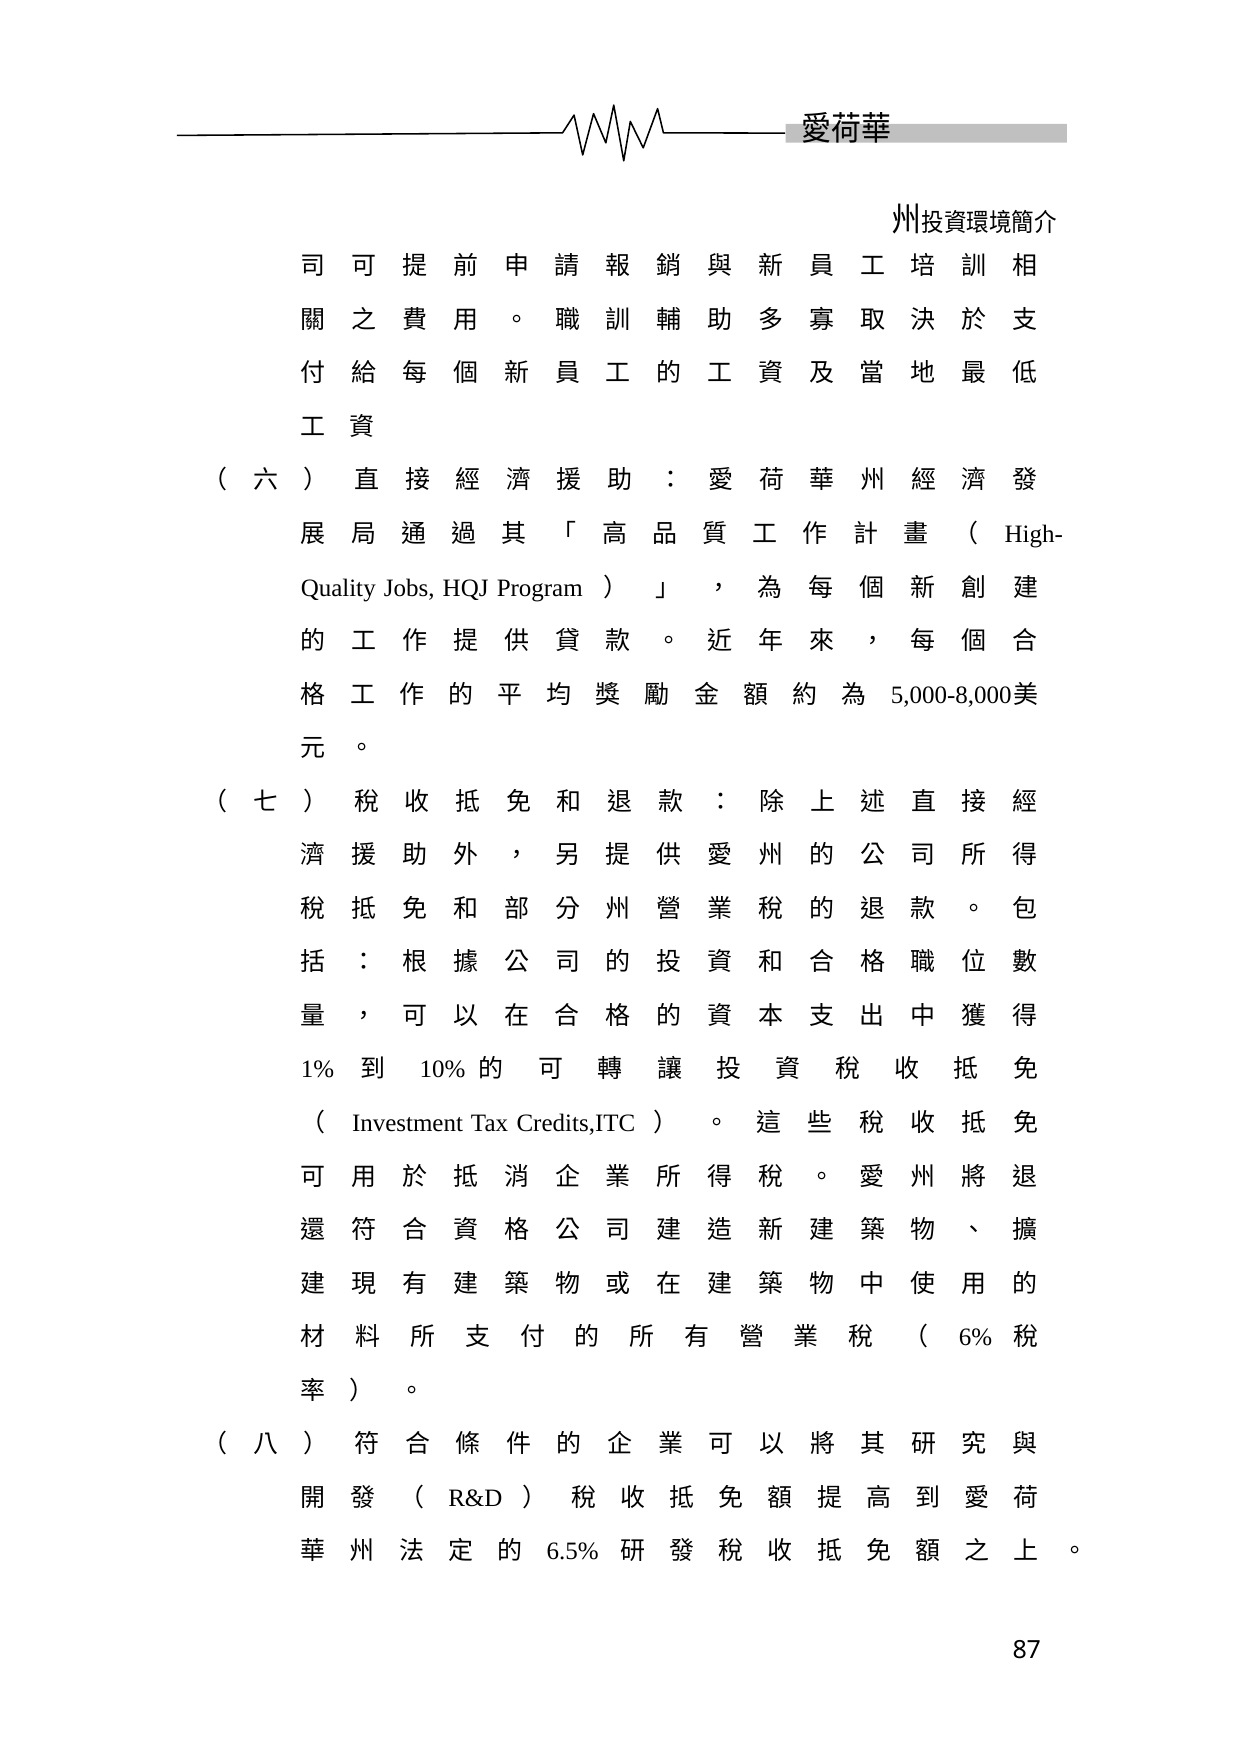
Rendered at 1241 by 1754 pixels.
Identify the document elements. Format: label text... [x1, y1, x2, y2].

text （六）直接經濟援助：愛荷華州經濟發展局通過其「高品質工作計畫（High-Quality Jobs, HQJ Program）」，為每個新創建的工作提供貸款。近年來，每個合格工作的平均獎勵金額約為5,000-8,000美元。 [202, 451, 1063, 773]
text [202, 237, 1063, 451]
text （七）稅收抵免和退款：除上述直接經濟援助外，另提供愛州的公司所得稅抵免和部分州營業稅的退款。包括：根據公司的投資和合格職位數量，可以在合格的資本支出中獲得1%到10%的可轉讓投資稅收抵免（Investment Tax Credits,ITC）。這些稅收抵免可用於抵消企業所得稅。愛州將退還符合資格公司建造新建築物、擴建現有建築物或在建築物中使用的材料所支付的所有營業稅（6%稅率）。 [202, 773, 1063, 1415]
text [202, 1415, 1063, 1576]
